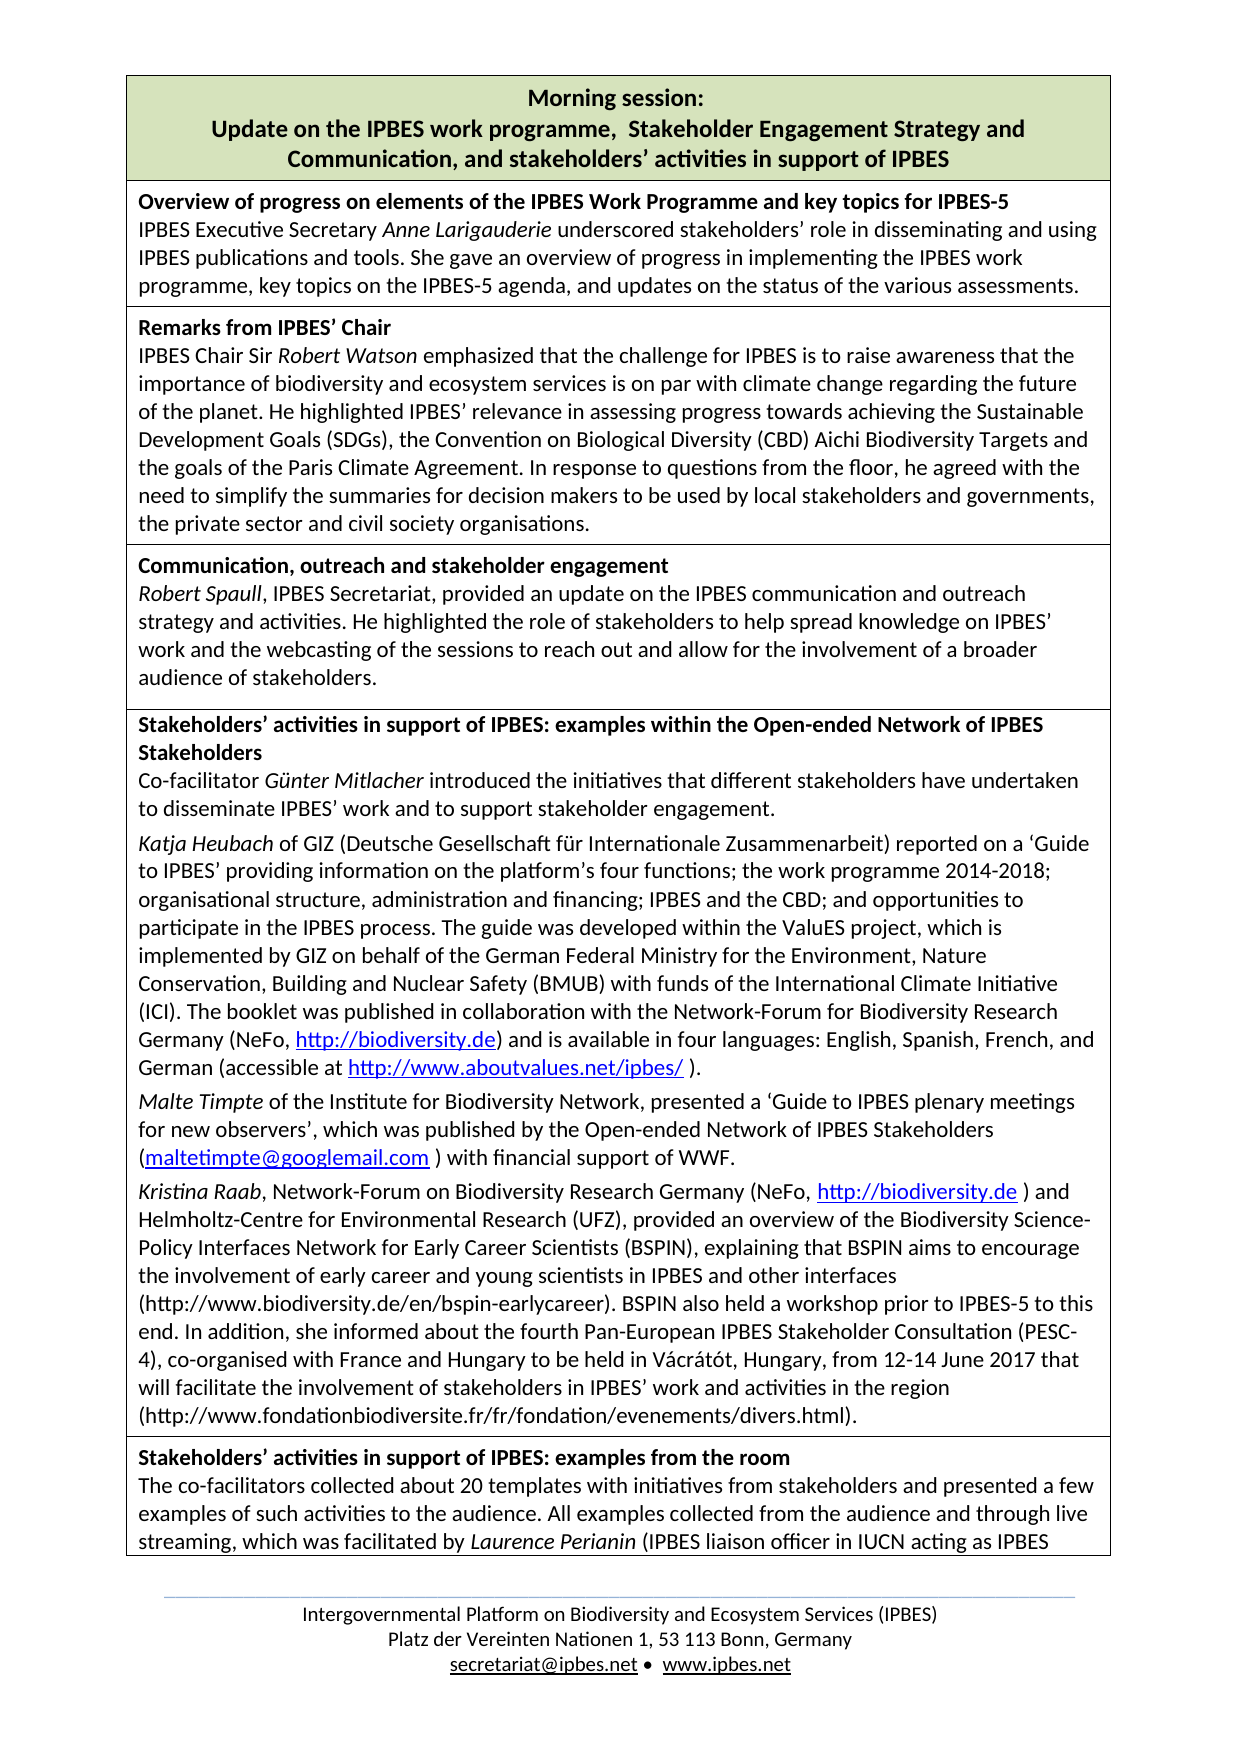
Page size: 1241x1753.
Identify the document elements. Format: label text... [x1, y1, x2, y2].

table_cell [127, 1437, 1110, 1555]
table_cell Communication, outreach and stakeholder engagement Robert Spaull, IPBES Secretariat, provided an update on the IPBES communication and outreach strategy and activities. He highlighted the role of stakeholders to help spread knowledge on IPBES’ work and the webcasting of the sessions to reach out and allow for the involvement of a broader audience of stakeholders. [127, 545, 1110, 709]
table_cell Overview of progress on elements of the IPBES Work Programme and key topics for IPBES-5 IPBES Executive Secretary Anne Larigauderie underscored stakeholders’ role in disseminating and using IPBES publications and tools. She gave an overview of progress in implementing the IPBES work programme, key topics on the IPBES-5 agenda, and updates on the status of the various assessments. [127, 181, 1110, 306]
table_cell Stakeholders’ activities in support of IPBES: examples within the Open-ended Network of IPBES Stakeholders Co-facilitator Günter Mitlacher introduced the initiatives that different stakeholders have undertaken to disseminate IPBES’ work and to support stakeholder engagement. Katja Heubach of GIZ (Deutsche Gesellschaft für Internationale Zusammenarbeit) reported on a ‘Guide to IPBES’ providing information on the platform’s four functions; the work programme 2014-2018; organisational structure, administration and financing; IPBES and the CBD; and opportunities to participate in the IPBES process. The guide was developed within the ValuES project, which is implemented by GIZ on behalf of the German Federal Ministry for the Environment, Nature Conservation, Building and Nuclear Safety (BMUB) with funds of the International Climate Initiative (ICI). The booklet was published in collaboration with the Network-Forum for Biodiversity Research Germany (NeFo, http://biodiversity.de) and is available in four languages: English, Spanish, French, and German (accessible at http://www.aboutvalues.net/ipbes/ ). Malte Timpte of the Institute for Biodiversity Network, presented a ‘Guide to IPBES plenary meetings for new observers’, which was published by the Open-ended Network of IPBES Stakeholders (maltetimpte@googlemail.com ) with financial support of WWF. Kristina Raab, Network-Forum on Biodiversity Research Germany (NeFo, http://biodiversity.de ) and Helmholtz-Centre for Environmental Research (UFZ), provided an overview of the Biodiversity Science-Policy Interfaces Network for Early Career Scientists (BSPIN), explaining that BSPIN aims to encourage the involvement of early career and young scientists in IPBES and other interfaces (http://www.biodiversity.de/en/bspin-earlycareer). BSPIN also held a workshop prior to IPBES-5 to this end. In addition, she informed about the fourth Pan-European IPBES Stakeholder Consultation (PESC-4), co-organised with France and Hungary to be held in Vácrátót, Hungary, from 12-14 June 2017 that will facilitate the involvement of stakeholders in IPBES’ work and activities in the region (http://www.fondationbiodiversite.fr/fr/fondation/evenements/divers.html). [127, 710, 1110, 1436]
table_header Morning session: Update on the IPBES work programme, Stakeholder Engagement Strategy and Communication, and stakeholders’ activities in support of IPBES [127, 76, 1110, 180]
table_cell Remarks from IPBES’ Chair IPBES Chair Sir Robert Watson emphasized that the challenge for IPBES is to raise awareness that the importance of biodiversity and ecosystem services is on par with climate change regarding the future of the planet. He highlighted IPBES’ relevance in assessing progress towards achieving the Sustainable Development Goals (SDGs), the Convention on Biological Diversity (CBD) Aichi Biodiversity Targets and the goals of the Paris Climate Agreement. In response to questions from the floor, he agreed with the need to simplify the summaries for decision makers to be used by local stakeholders and governments, the private sector and civil society organisations. [127, 307, 1110, 543]
